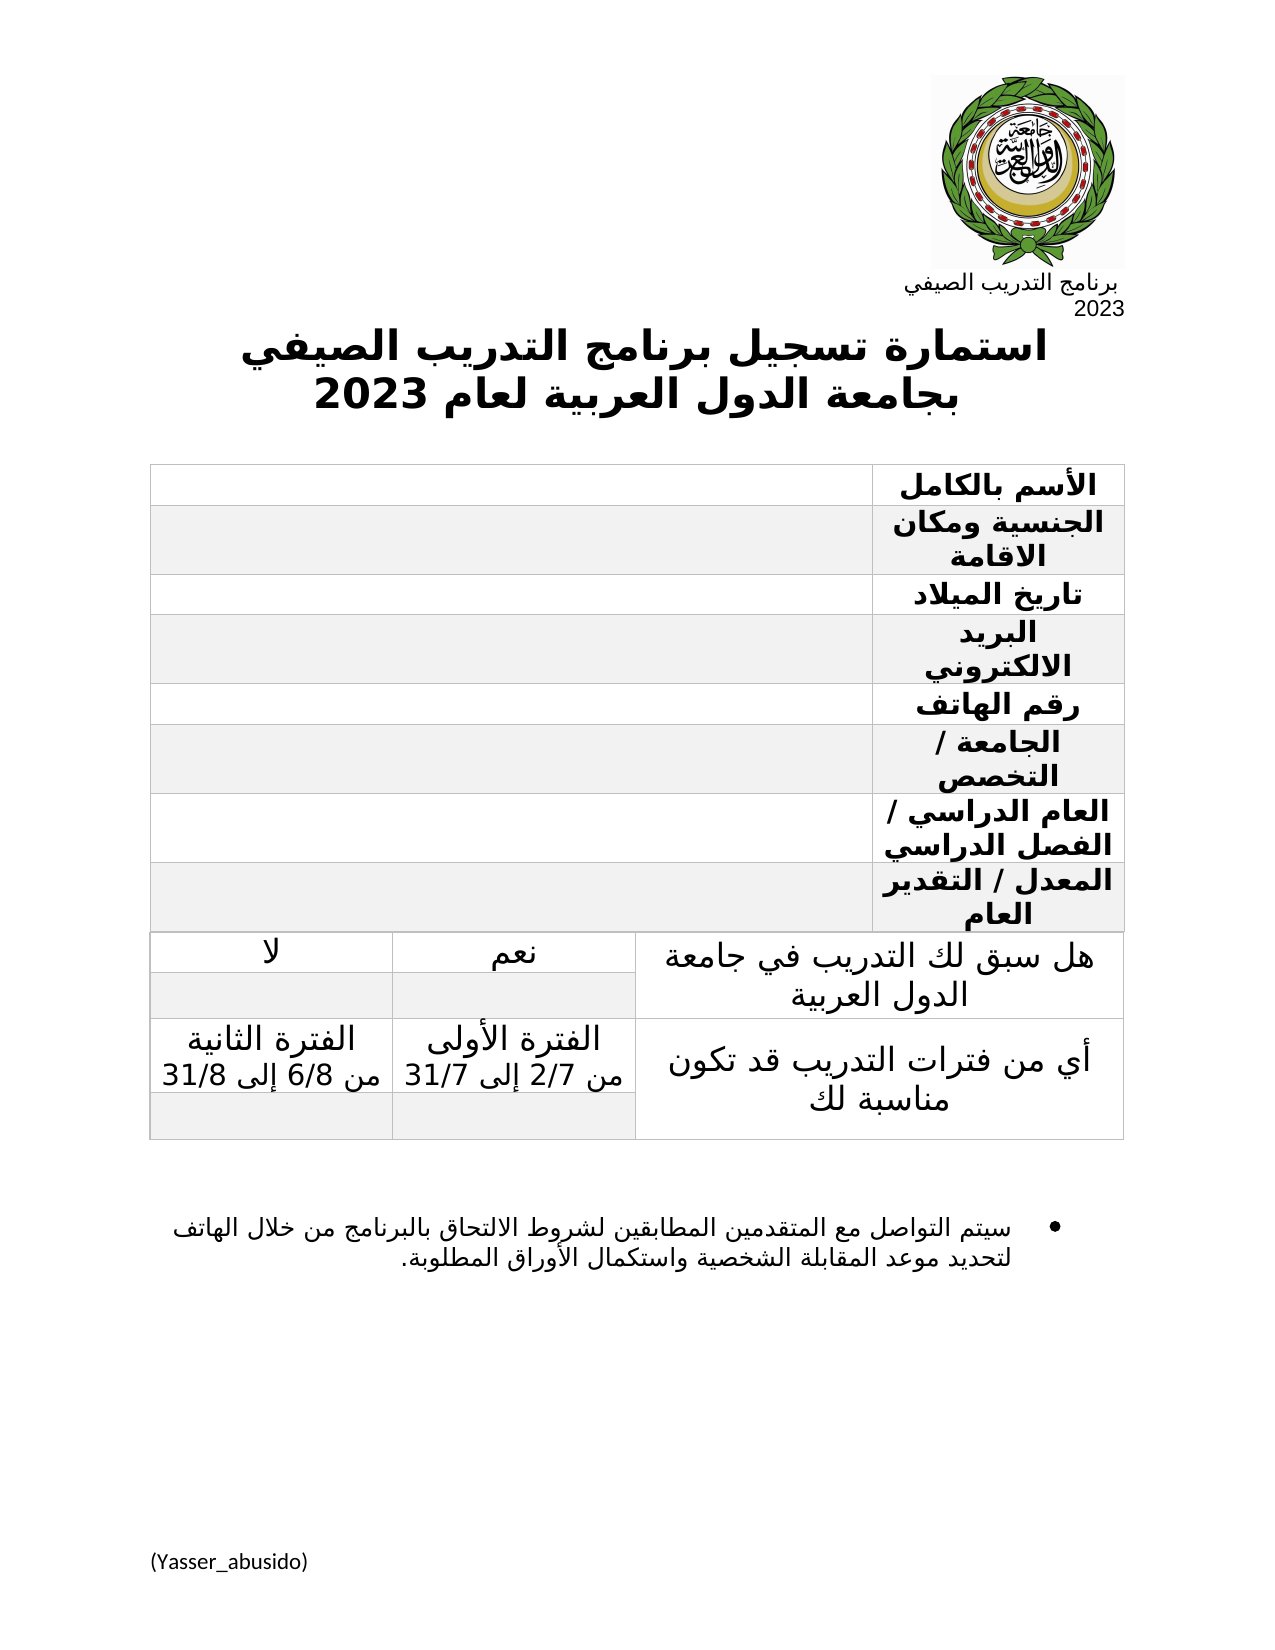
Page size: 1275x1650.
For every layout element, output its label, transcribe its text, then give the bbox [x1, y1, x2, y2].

table_cell [151, 973, 392, 1018]
table_cell [393, 973, 635, 1018]
table_header الأسم بالكامل [873, 465, 1124, 505]
table_cell [393, 1093, 635, 1139]
table_header [151, 465, 872, 505]
table_cell [151, 863, 872, 931]
table_cell [151, 794, 872, 862]
table_header هل سبق لك التدريب في جامعة الدول العربية [636, 933, 1123, 1018]
table_header نعم [393, 933, 635, 972]
table_cell الجامعة / التخصص [873, 725, 1124, 793]
text بجامعة الدول العربية لعام 2023 [150, 370, 1125, 418]
table_cell [151, 1093, 392, 1139]
table_cell [151, 684, 872, 724]
table_cell [151, 725, 872, 793]
list سيتم التواصل مع المتقدمين المطابقين لشروط الالتحاق بالبرنامج من خلال الهاتف لتحديد موعد المقابلة الشخصية واستكمال الأوراق المطلوبة. [150, 1213, 1050, 1272]
table_cell العام الدراسي / الفصل الدراسي [873, 794, 1124, 862]
table_cell الفترة الثانية من 6/8 إلى 31/8 [151, 1019, 392, 1092]
picture [931, 75, 1125, 269]
table_cell رقم الهاتف [873, 684, 1124, 724]
table_header لا [151, 933, 392, 972]
table_cell أي من فترات التدريب قد تكون مناسبة لك [636, 1019, 1123, 1139]
table_cell [151, 575, 872, 614]
table_cell [151, 615, 872, 683]
table_cell المعدل / التقدير العام [873, 863, 1124, 931]
table_cell [151, 506, 872, 574]
table_cell الفترة الأولى من 2/7 إلى 31/7 [393, 1019, 635, 1092]
table_cell البريد الالكتروني [873, 615, 1124, 683]
table_cell تاريخ الميلاد [873, 575, 1124, 614]
table_cell الجنسية ومكان الاقامة [873, 506, 1124, 574]
text استمارة تسجيل برنامج التدريب الصيفي [150, 321, 1125, 370]
